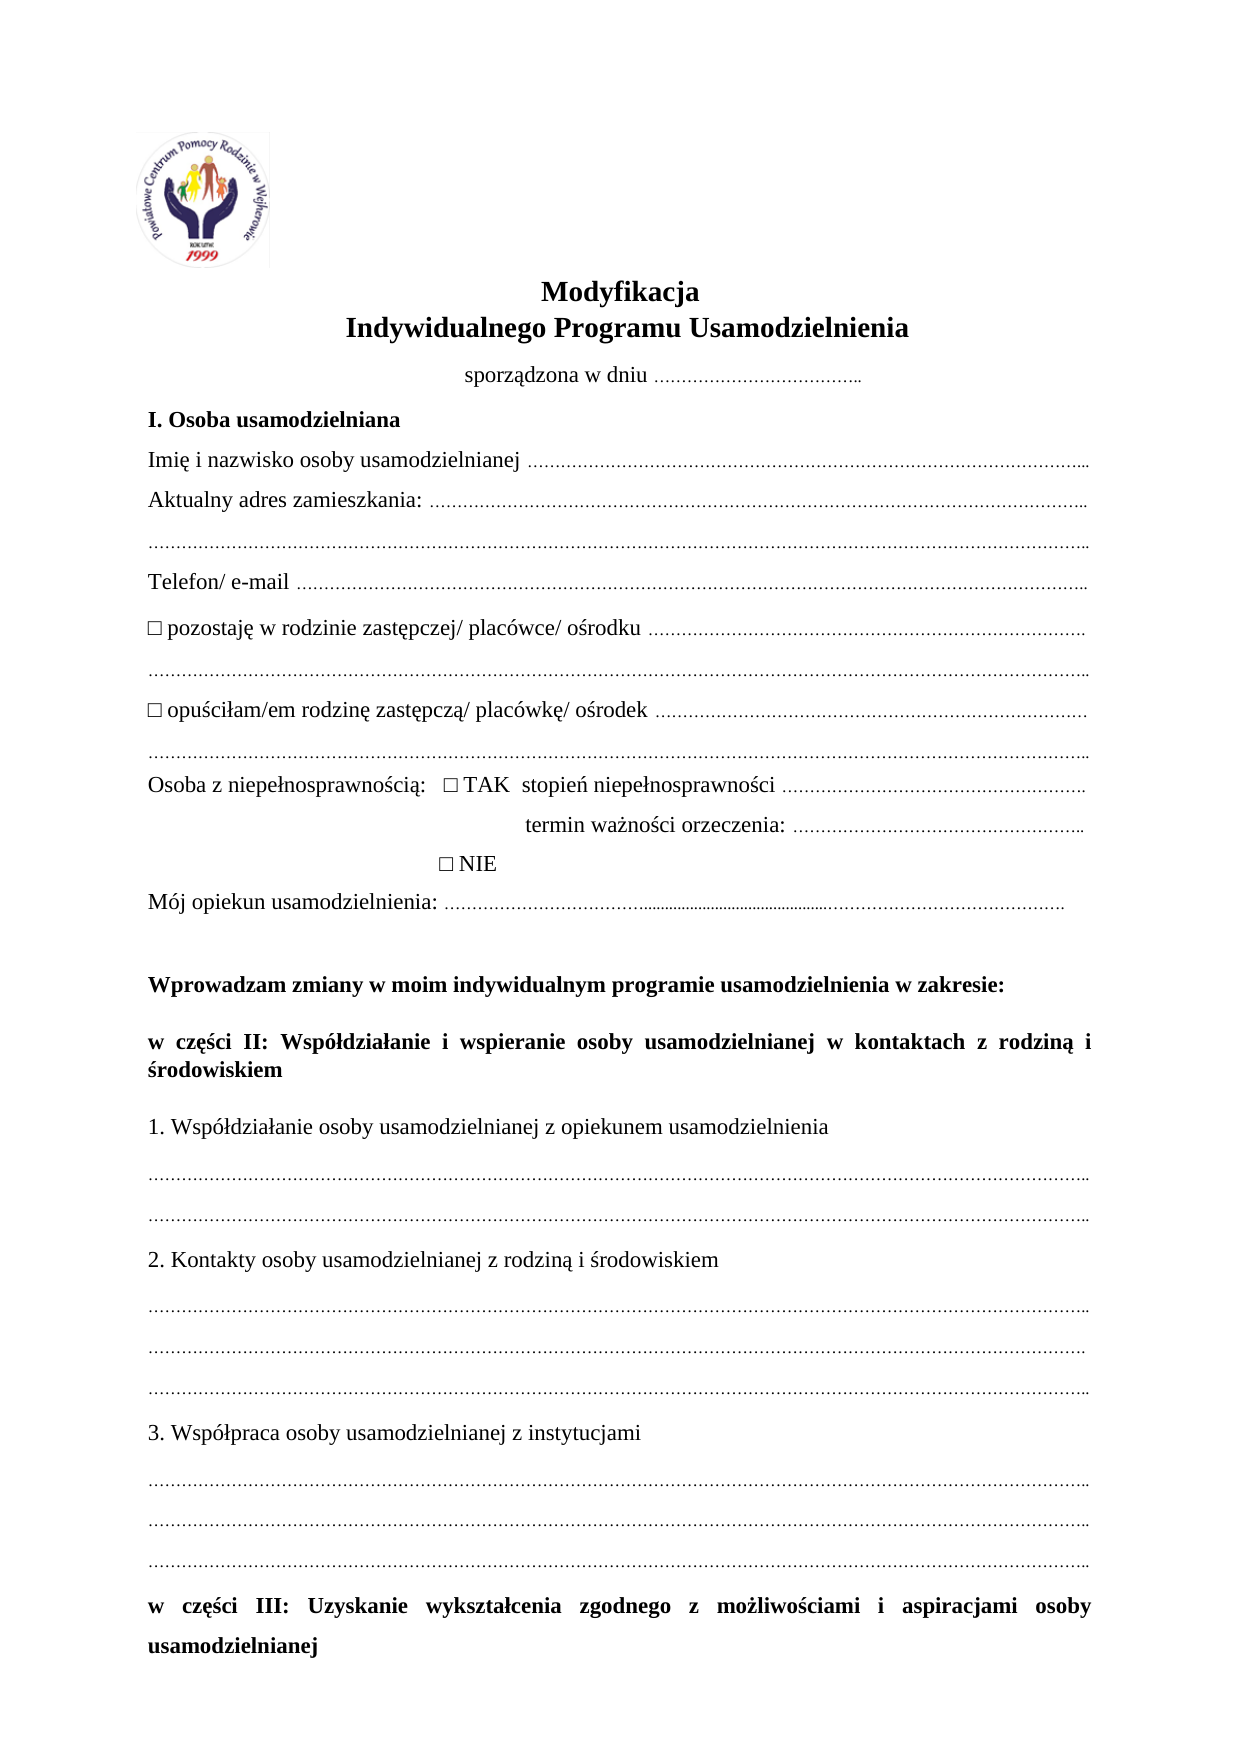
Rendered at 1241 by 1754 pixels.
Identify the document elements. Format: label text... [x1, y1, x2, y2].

text …………………………………………………………………………………………………………………………………………………….. [148, 1471, 1093, 1490]
text Osoba z niepełnosprawnością: □ TAK stopień niepełnosprawności ………………………………………………. [148, 771, 1093, 798]
text Modyfikacja [148, 274, 1093, 308]
text Imię i nazwisko osoby usamodzielnianej ………………………………………………………………………………………... [148, 446, 1093, 472]
picture [136, 131, 271, 268]
text …………………………………………………………………………………………………………………………………………………….. [148, 742, 1093, 762]
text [148, 1552, 1093, 1571]
text 1. Współdziałanie osoby usamodzielnianej z opiekunem usamodzielnienia [148, 1113, 1093, 1140]
text □ pozostaję w rodzinie zastępczej/ placówce/ ośrodku ……………………………………………………………………. [148, 614, 1093, 641]
text …………………………………………………………………………………………………………………………………………………….. [148, 1511, 1093, 1530]
text w części III: Uzyskanie wykształcenia zgodnego z możliwościami i aspiracjami osoby usamodzielnianej [148, 1592, 1093, 1658]
text ……………………………………………………………………………………………………………………………………………………. [148, 1338, 1093, 1357]
list I. Osoba usamodzielniana [148, 406, 1093, 433]
text sporządzona w dniu ……………………………….. [148, 361, 1093, 387]
text …………………………………………………………………………………………………………………………………………………….. [148, 1165, 1093, 1184]
text Aktualny adres zamieszkania: ……………………………………………………………………………………………………….. [148, 486, 1093, 513]
text □ opuściłam/em rodzinę zastępczą/ placówkę/ ośrodek …………………………………………………………………… [148, 696, 1093, 722]
text Wprowadzam zmiany w moim indywidualnym programie usamodzielnienia w zakresie: [148, 971, 1093, 997]
text …………………………………………………………………………………………………………………………………………………….. [148, 661, 1093, 680]
text …………………………………………………………………………………………………………………………………………………….. [148, 1297, 1093, 1316]
text Indywidualnego Programu Usamodzielnienia [148, 310, 1093, 344]
list w części II: Współdziałanie i wspieranie osoby usamodzielnianej w kontaktach z rodziną i środowiskiem [148, 1028, 1093, 1082]
text 3. Współpraca osoby usamodzielnianej z instytucjami [148, 1419, 1093, 1446]
text …………………………………………………………………………………………………………………………………………………….. [148, 1205, 1093, 1224]
text …………………………………………………………………………………………………………………………………………………….. [148, 533, 1093, 552]
text termin ważności orzeczenia: …………………………………………….. [148, 811, 1093, 837]
text Telefon/ e-mail …………………………………………………………………………………………………………………………….. [148, 568, 1093, 594]
text …………………………………………………………………………………………………………………………………………………….. [148, 1378, 1093, 1398]
text □ NIE [148, 850, 1093, 877]
text Mój opiekun usamodzielnienia: ………………………………............................................……………………………………. [148, 888, 1093, 915]
text 2. Kontakty osoby usamodzielnianej z rodziną i środowiskiem [148, 1246, 1093, 1272]
